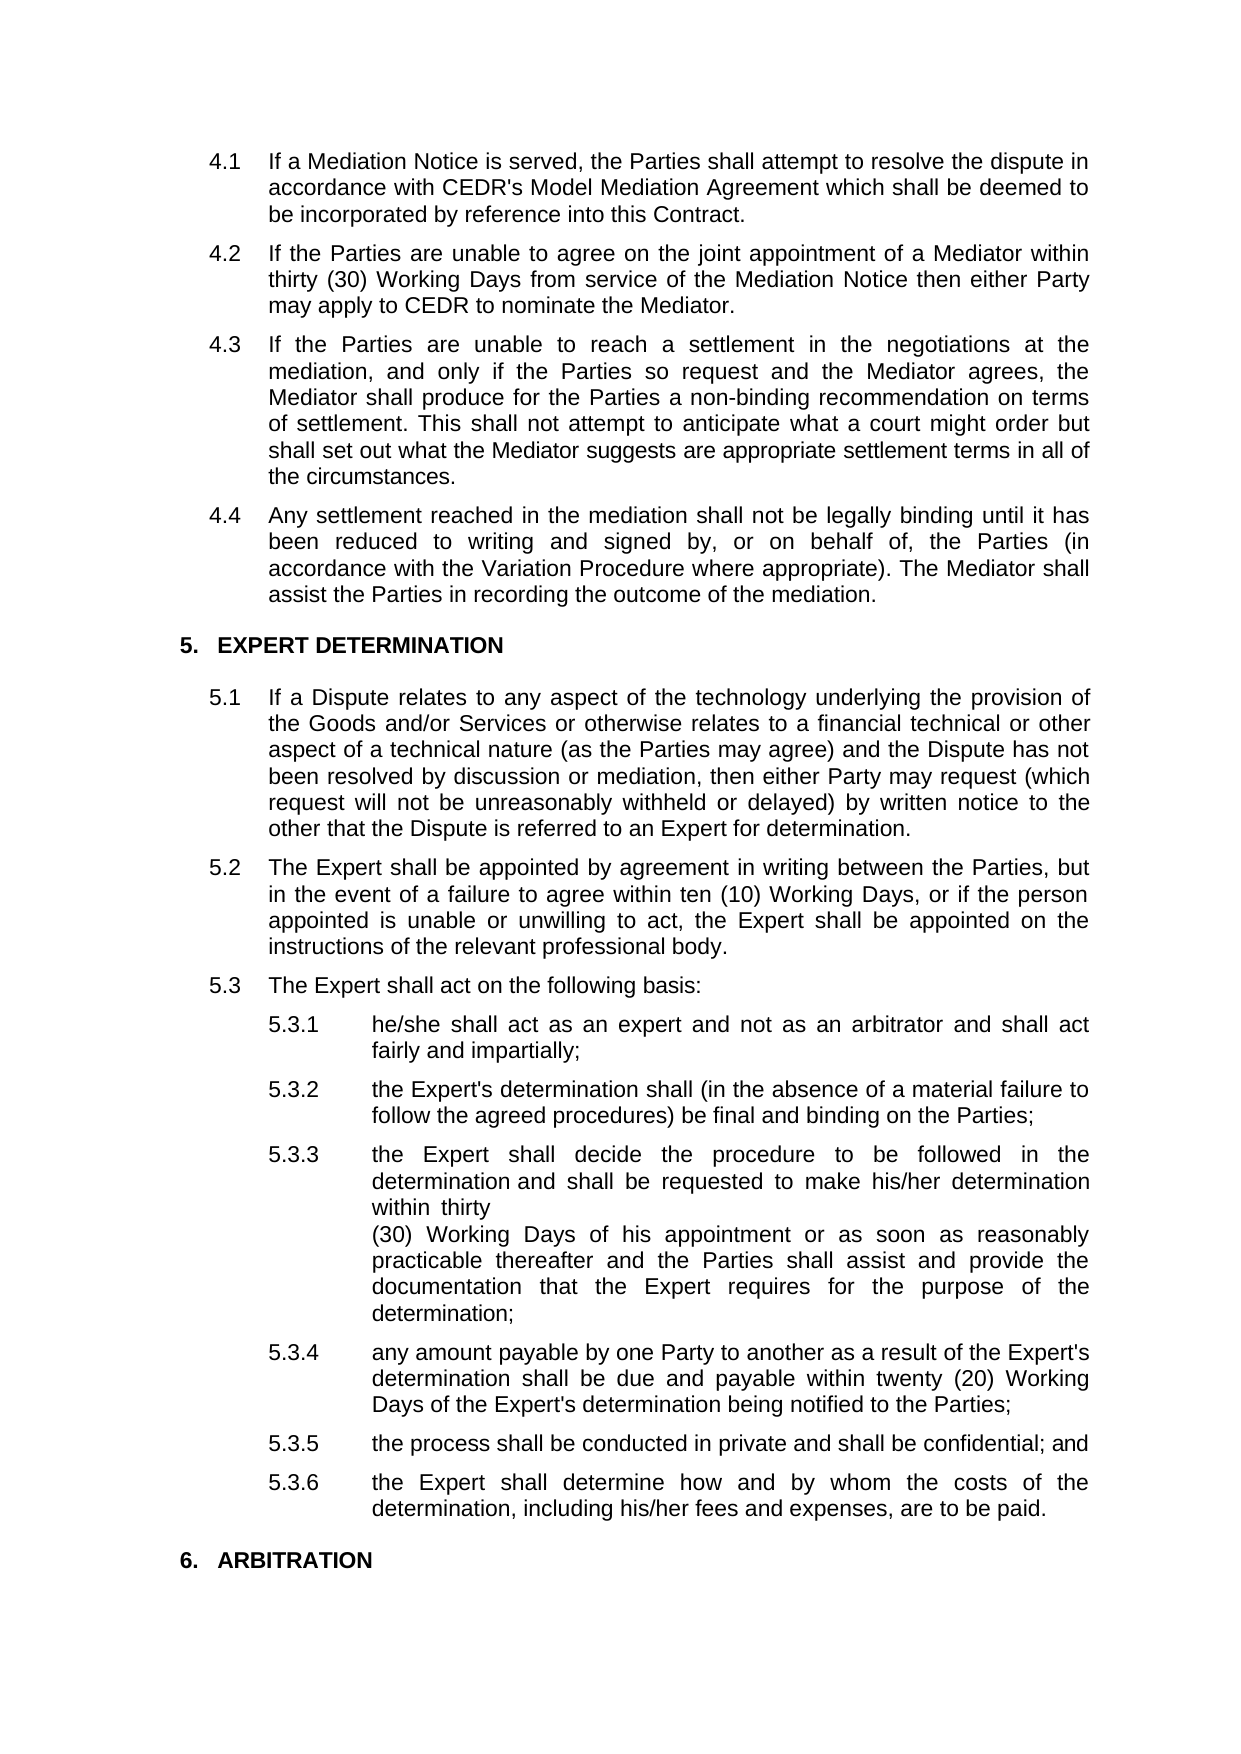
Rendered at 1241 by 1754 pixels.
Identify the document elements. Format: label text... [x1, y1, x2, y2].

list the Expert shall decide the procedure to be followed in the determination and shall be requested to make his/her determination within thirty [268, 1141, 1090, 1221]
list the Expert's determination shall (in the absence of a material failure to follow the agreed procedures) be final and binding on the Parties; [268, 1076, 1090, 1129]
list any amount payable by one Party to another as a result of the Expert's determination shall be due and payable within twenty (20) Working Days of the Expert's determination being notified to the Parties; [268, 1338, 1091, 1417]
subtitle EXPERT DETERMINATION [179, 632, 1134, 658]
list If a Mediation Notice is served, the Parties shall attempt to resolve the dispute in accordance with CEDR's Model Mediation Agreement which shall be deemed to be incorporated by reference into this Contract. [209, 148, 1090, 227]
list The Expert shall act on the following basis: [209, 972, 1134, 998]
list he/she shall act as an expert and not as an arbitrator and shall act fairly and impartially; [268, 1011, 1090, 1064]
text (30) Working Days of his appointment or as soon as reasonably practicable thereafter and the Parties shall assist and provide the documentation that the Expert requires for the purpose of the determination; [372, 1221, 1090, 1326]
list the Expert shall determine how and by whom the costs of the determination, including his/her fees and expenses, are to be paid. [268, 1469, 1090, 1522]
list Any settlement reached in the mediation shall not be legally binding until it has been reduced to writing and signed by, or on behalf of, the Parties (in accordance with the Variation Procedure where appropriate). The Mediator shall assist the Parties in recording the outcome of the mediation. [209, 502, 1090, 607]
list If the Parties are unable to reach a settlement in the negotiations at the mediation, and only if the Parties so request and the Mediator agrees, the Mediator shall produce for the Parties a non-binding recommendation on terms of settlement. This shall not attempt to anticipate what a court might order but shall set out what the Mediator suggests are appropriate settlement terms in all of the circumstances. [209, 331, 1090, 489]
subtitle ARBITRATION [179, 1547, 1134, 1573]
list If the Parties are unable to agree on the joint appointment of a Mediator within thirty (30) Working Days from service of the Mediation Notice then either Party may apply to CEDR to nominate the Mediator. [209, 239, 1090, 319]
list the process shall be conducted in private and shall be confidential; and [268, 1430, 1134, 1456]
list If a Dispute relates to any aspect of the technology underlying the provision of the Goods and/or Services or otherwise relates to a financial technical or other aspect of a technical nature (as the Parties may agree) and the Dispute has not been resolved by discussion or mediation, then either Party may request (which request will not be unreasonably withheld or delayed) by written notice to the other that the Dispute is referred to an Expert for determination. [209, 684, 1090, 842]
list The Expert shall be appointed by agreement in writing between the Parties, but in the event of a failure to agree within ten (10) Working Days, or if the person appointed is unable or unwilling to act, the Expert shall be appointed on the instructions of the relevant professional body. [209, 854, 1090, 960]
